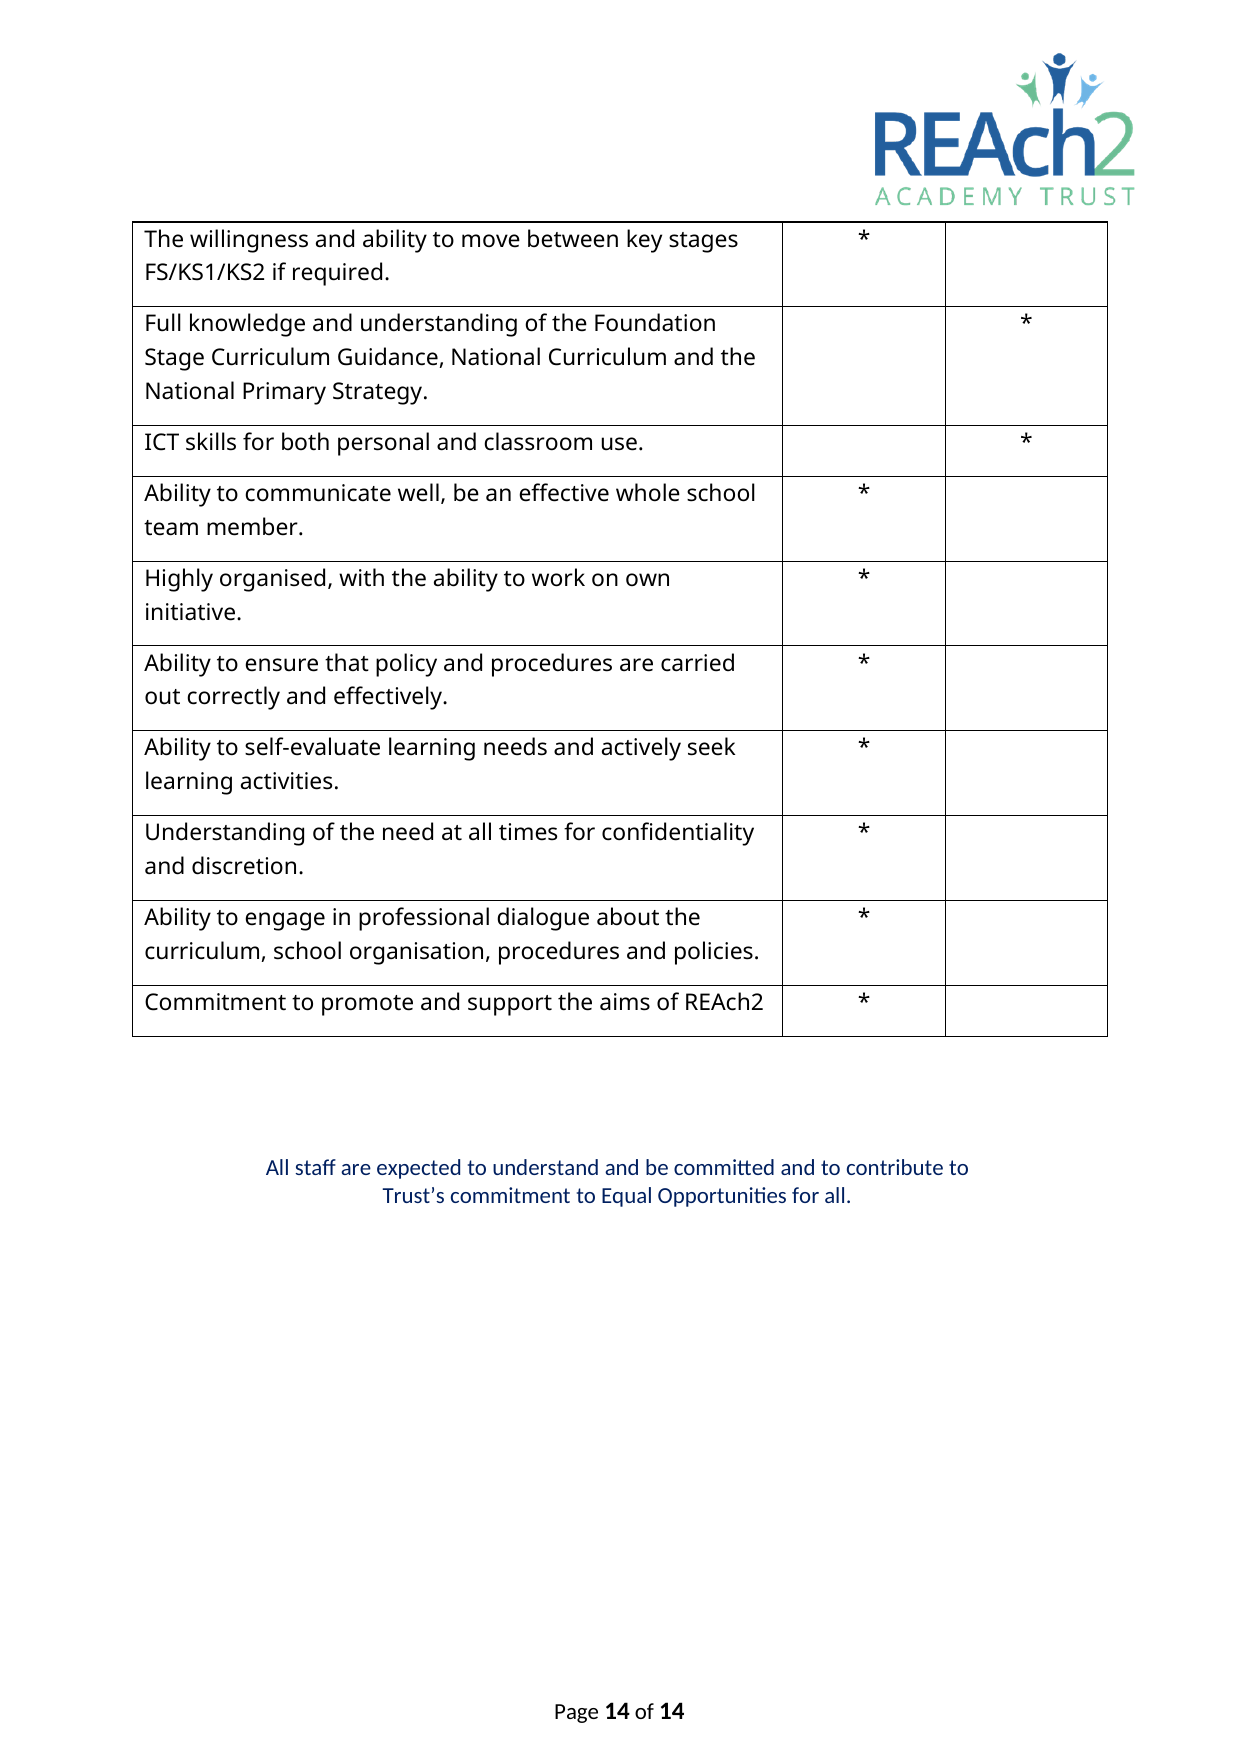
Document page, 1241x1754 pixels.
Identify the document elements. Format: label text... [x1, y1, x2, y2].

table_cell * [783, 562, 945, 645]
text All staff are expected to understand and be committed and to contribute to Trust’s commitment to Equal Opportunities for all. [257, 1153, 977, 1209]
table_cell * [783, 731, 945, 815]
table_cell * [946, 307, 1107, 425]
table_cell [946, 986, 1107, 1036]
table_cell Ability to communicate well, be an effective whole school team member. [133, 477, 782, 561]
table_cell * [783, 901, 945, 984]
table_cell ICT skills for both personal and classroom use. [133, 426, 782, 476]
table_cell * [783, 223, 945, 306]
table_cell [783, 426, 945, 476]
table_cell Full knowledge and understanding of the Foundation Stage Curriculum Guidance, National Curriculum and the National Primary Strategy. [133, 307, 782, 425]
table_cell Highly organised, with the ability to work on own initiative. [133, 562, 782, 645]
table_cell [946, 646, 1107, 730]
table_cell [946, 901, 1107, 984]
table_cell * [946, 426, 1107, 476]
table_cell [946, 816, 1107, 900]
table_cell * [783, 477, 945, 561]
table_cell The willingness and ability to move between key stages FS/KS1/KS2 if required. [133, 223, 782, 306]
picture [871, 51, 1135, 205]
table_cell Understanding of the need at all times for confidentiality and discretion. [133, 816, 782, 900]
table_cell Ability to engage in professional dialogue about the curriculum, school organisation, procedures and policies. [133, 901, 782, 984]
table_cell Commitment to promote and support the aims of REAch2 [133, 986, 782, 1036]
table_cell [946, 223, 1107, 306]
table_cell [783, 307, 945, 425]
table_cell * [783, 816, 945, 900]
table_cell Ability to self-evaluate learning needs and actively seek learning activities. [133, 731, 782, 815]
table_cell [946, 477, 1107, 561]
table_cell * [783, 646, 945, 730]
table_cell [946, 562, 1107, 645]
table_cell * [783, 986, 945, 1036]
table_cell Ability to ensure that policy and procedures are carried out correctly and effectively. [133, 646, 782, 730]
table_cell [946, 731, 1107, 815]
